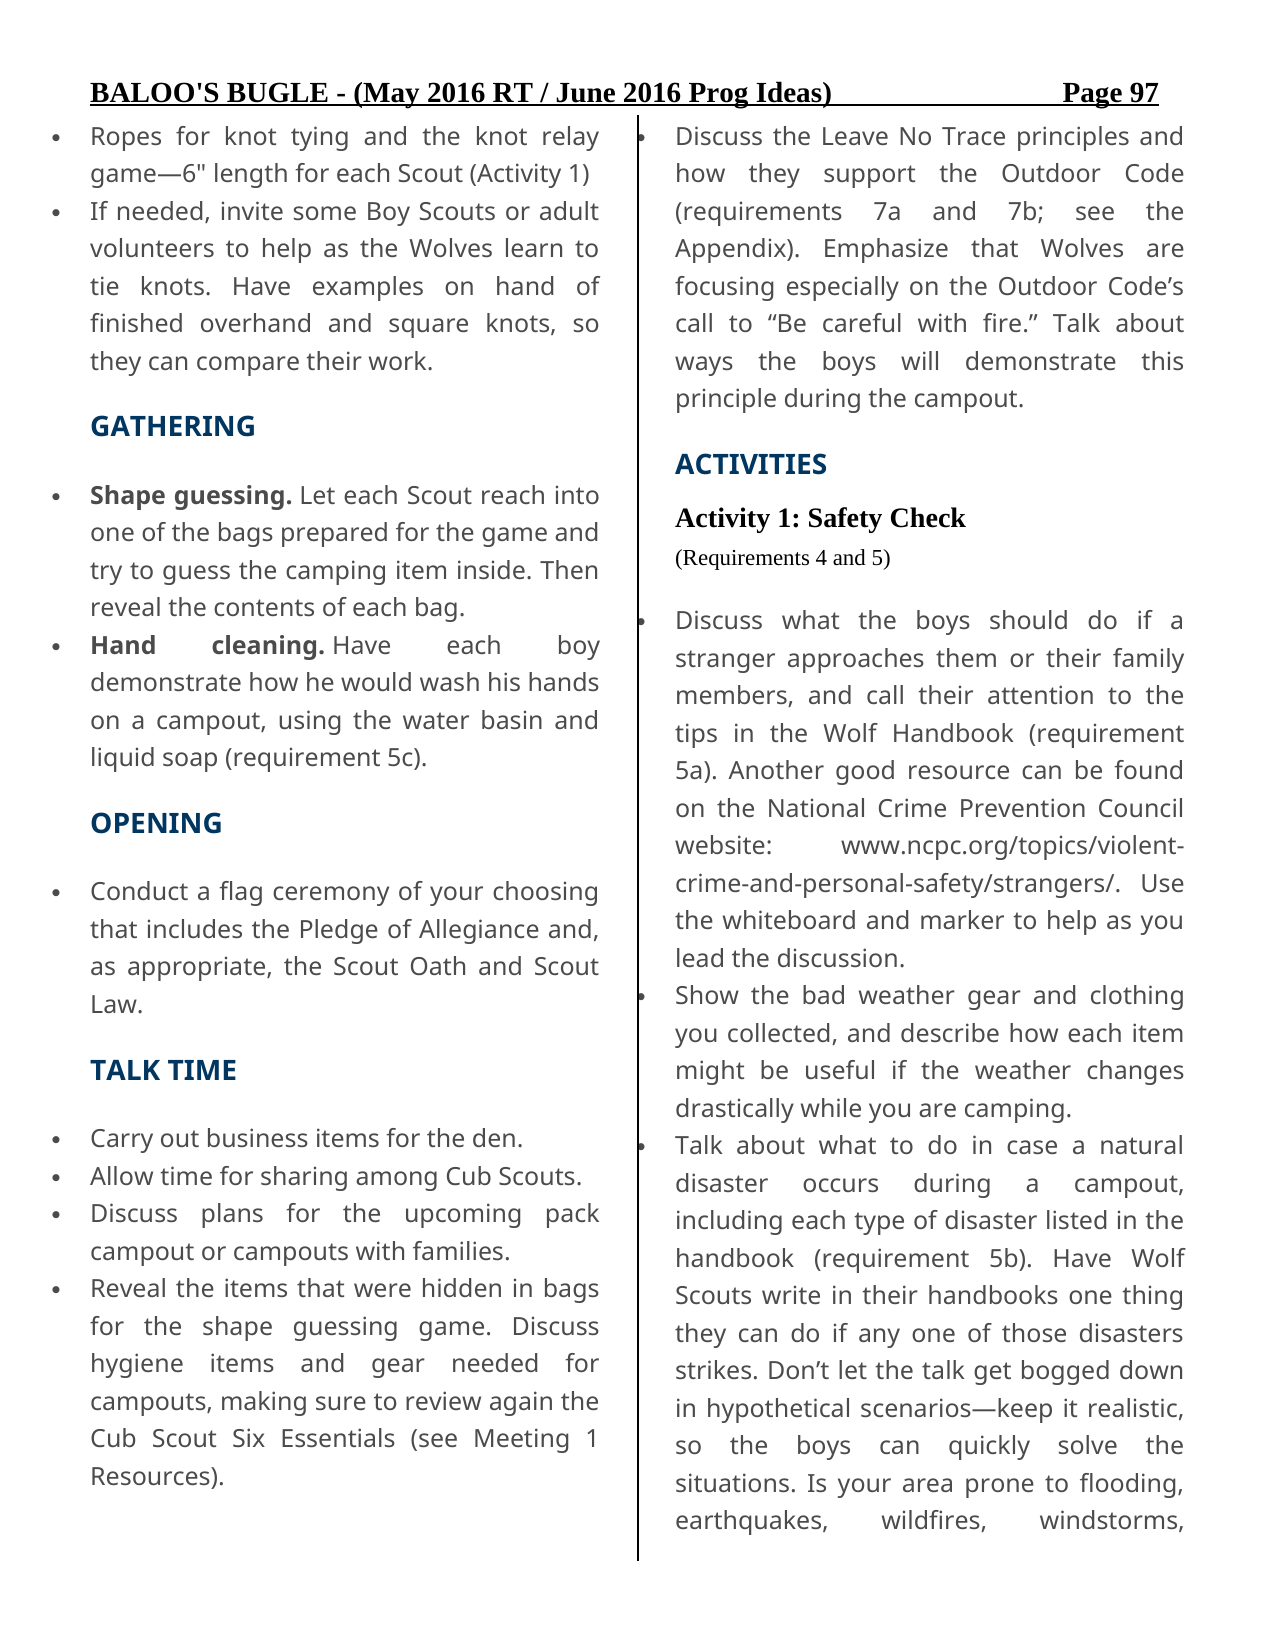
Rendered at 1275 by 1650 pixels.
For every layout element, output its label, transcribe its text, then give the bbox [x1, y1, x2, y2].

list Allow time for sharing among Cub Scouts. [52, 1155, 600, 1192]
list Carry out business items for the den. [52, 1117, 600, 1155]
text GATHERING [90, 406, 600, 445]
list If needed, invite some Boy Scouts or adult volunteers to help as the Wolves learn to tie knots. Have examples on hand of finished overhand and square knots, so they can compare their work. [52, 190, 600, 377]
list Discuss what the boys should do if a stranger approaches them or their family members, and call their attention to the tips in the Wolf Handbook (requirement 5a). Another good resource can be found on the National Crime Prevention Council website: www.ncpc.org/topics/violent-crime-and-personal-safety/strangers/. Use the whiteboard and marker to help as you lead the discussion. [639, 599, 1185, 974]
list Discuss plans for the upcoming pack campout or campouts with families. [52, 1192, 600, 1267]
text ACTIVITIES [675, 444, 1185, 482]
list Discuss the Leave No Trace principles and how they support the Outdoor Code (requirements 7a and 7b; see the Appendix). Emphasize that Wolves are focusing especially on the Outdoor Code’s call to “Be careful with fire.” Talk about ways the boys will demonstrate this principle during the campout. [639, 115, 1185, 415]
list Ropes for knot tying and the knot relay game—6" length for each Scout (Activity 1) [52, 115, 600, 190]
list Reveal the items that were hidden in bags for the shape guessing game. Discuss hygiene items and gear needed for campouts, making sure to review again the Cub Scout Six Essentials (see Meeting 1 Resources). [52, 1267, 600, 1492]
list Shape guessing. Let each Scout reach into one of the bags prepared for the game and try to guess the camping item inside. Then reveal the contents of each bag. [52, 474, 600, 624]
text (Requirements 4 and 5) [675, 544, 1185, 570]
list Conduct a flag ceremony of your choosing that includes the Pledge of Allegiance and, as appropriate, the Scout Oath and Scout Law. [52, 871, 600, 1021]
subtitle Activity 1: Safety Check [675, 501, 1185, 533]
text TALK TIME [90, 1050, 600, 1088]
text OPENING [90, 803, 600, 841]
list Show the bad weather gear and clothing you collected, and describe how each item might be useful if the weather changes drastically while you are camping. [639, 974, 1185, 1124]
list Hand cleaning. Have each boy demonstrate how he would wash his hands on a campout, using the water basin and liquid soap (requirement 5c). [52, 624, 600, 774]
